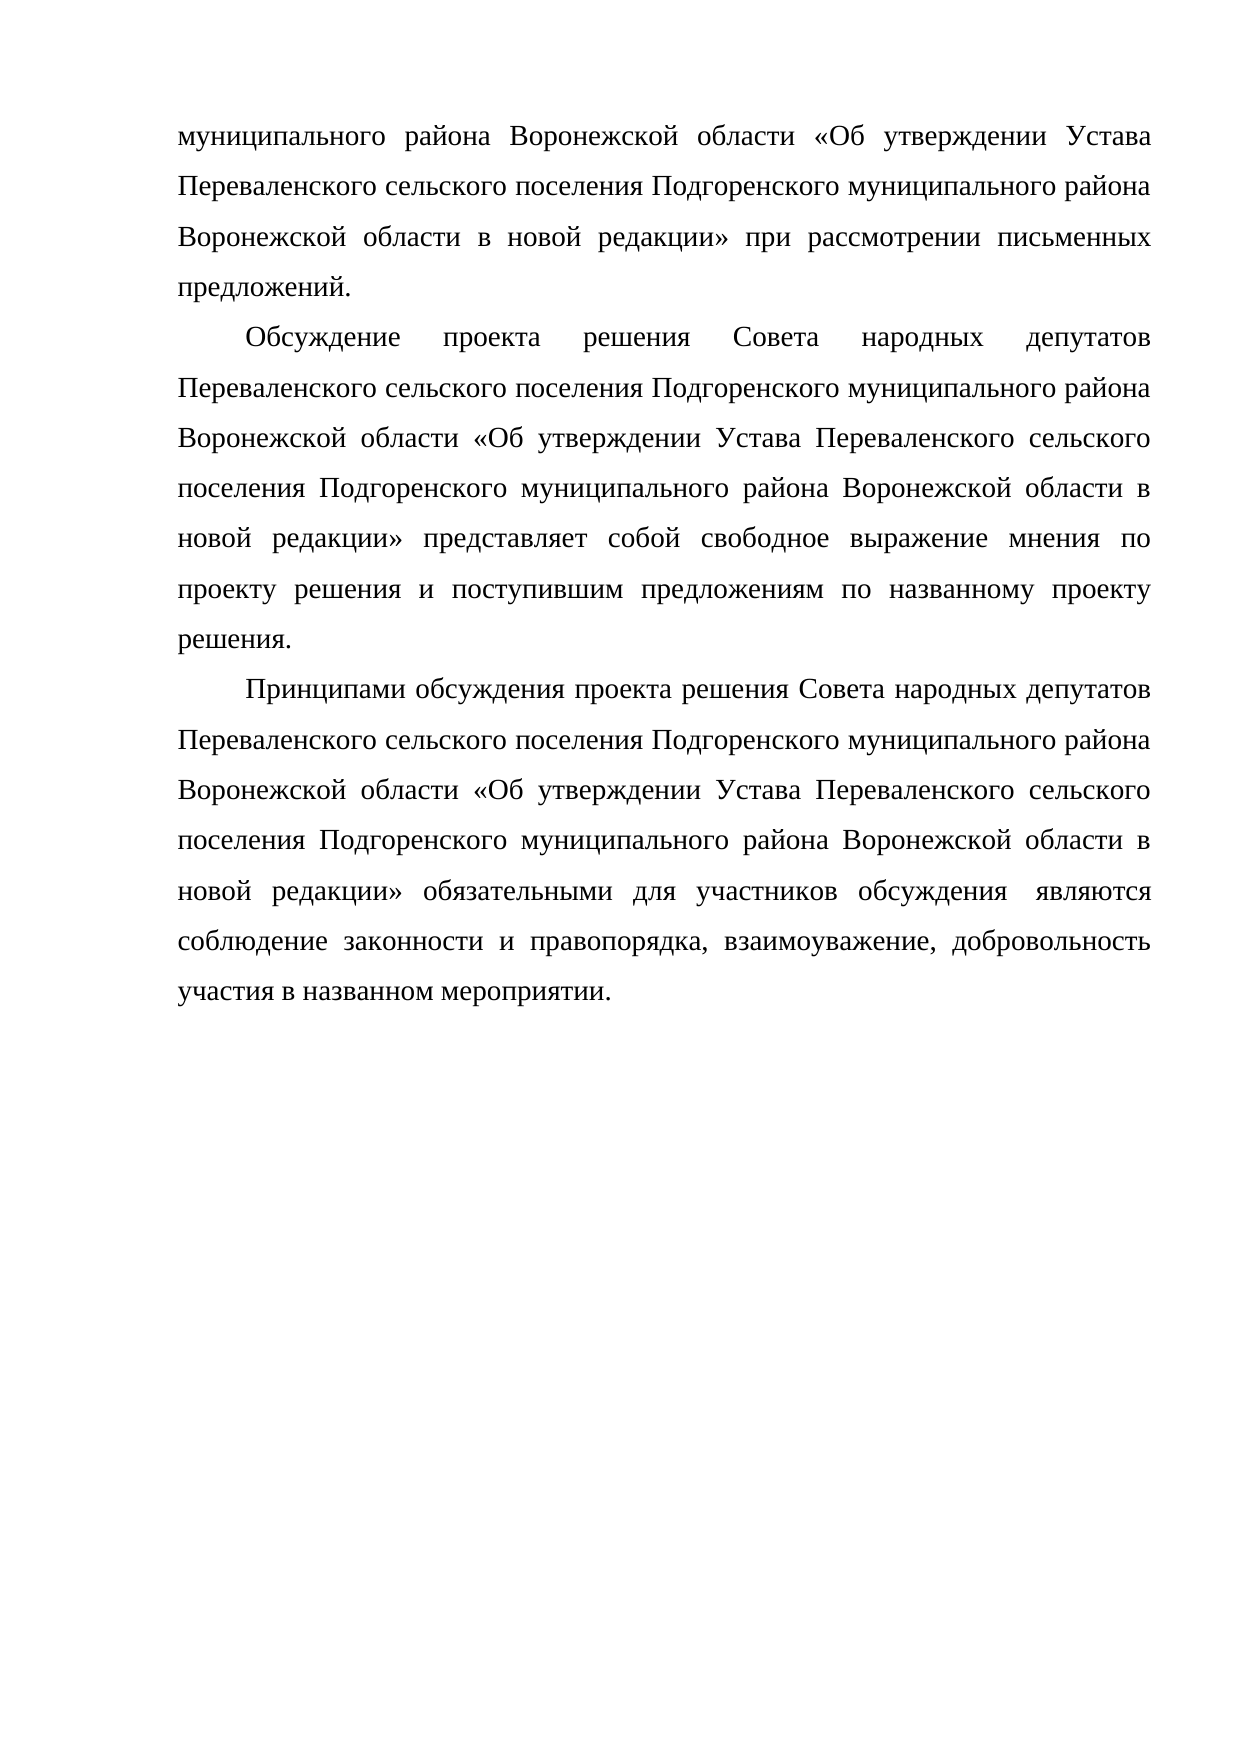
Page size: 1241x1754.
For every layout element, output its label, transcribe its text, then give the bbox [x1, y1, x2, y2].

text Обсуждение проекта решения Совета народных депутатов Переваленского сельского поселения Подгоренского муниципального района Воронежской области «Об утверждении Устава Переваленского сельского поселения Подгоренского муниципального района Воронежской области в новой редакции» представляет собой свободное выражение мнения по проекту решения и поступившим предложениям по названному проекту решения. [177, 319, 1152, 655]
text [177, 118, 1152, 303]
text Принципами обсуждения проекта решения Совета народных депутатов Переваленского сельского поселения Подгоренского муниципального района Воронежской области «Об утверждении Устава Переваленского сельского поселения Подгоренского муниципального района Воронежской области в новой редакции» обязательными для участников обсуждения являются соблюдение законности и правопорядка, взаимоуважение, добровольность участия в названном мероприятии. [177, 672, 1152, 1007]
